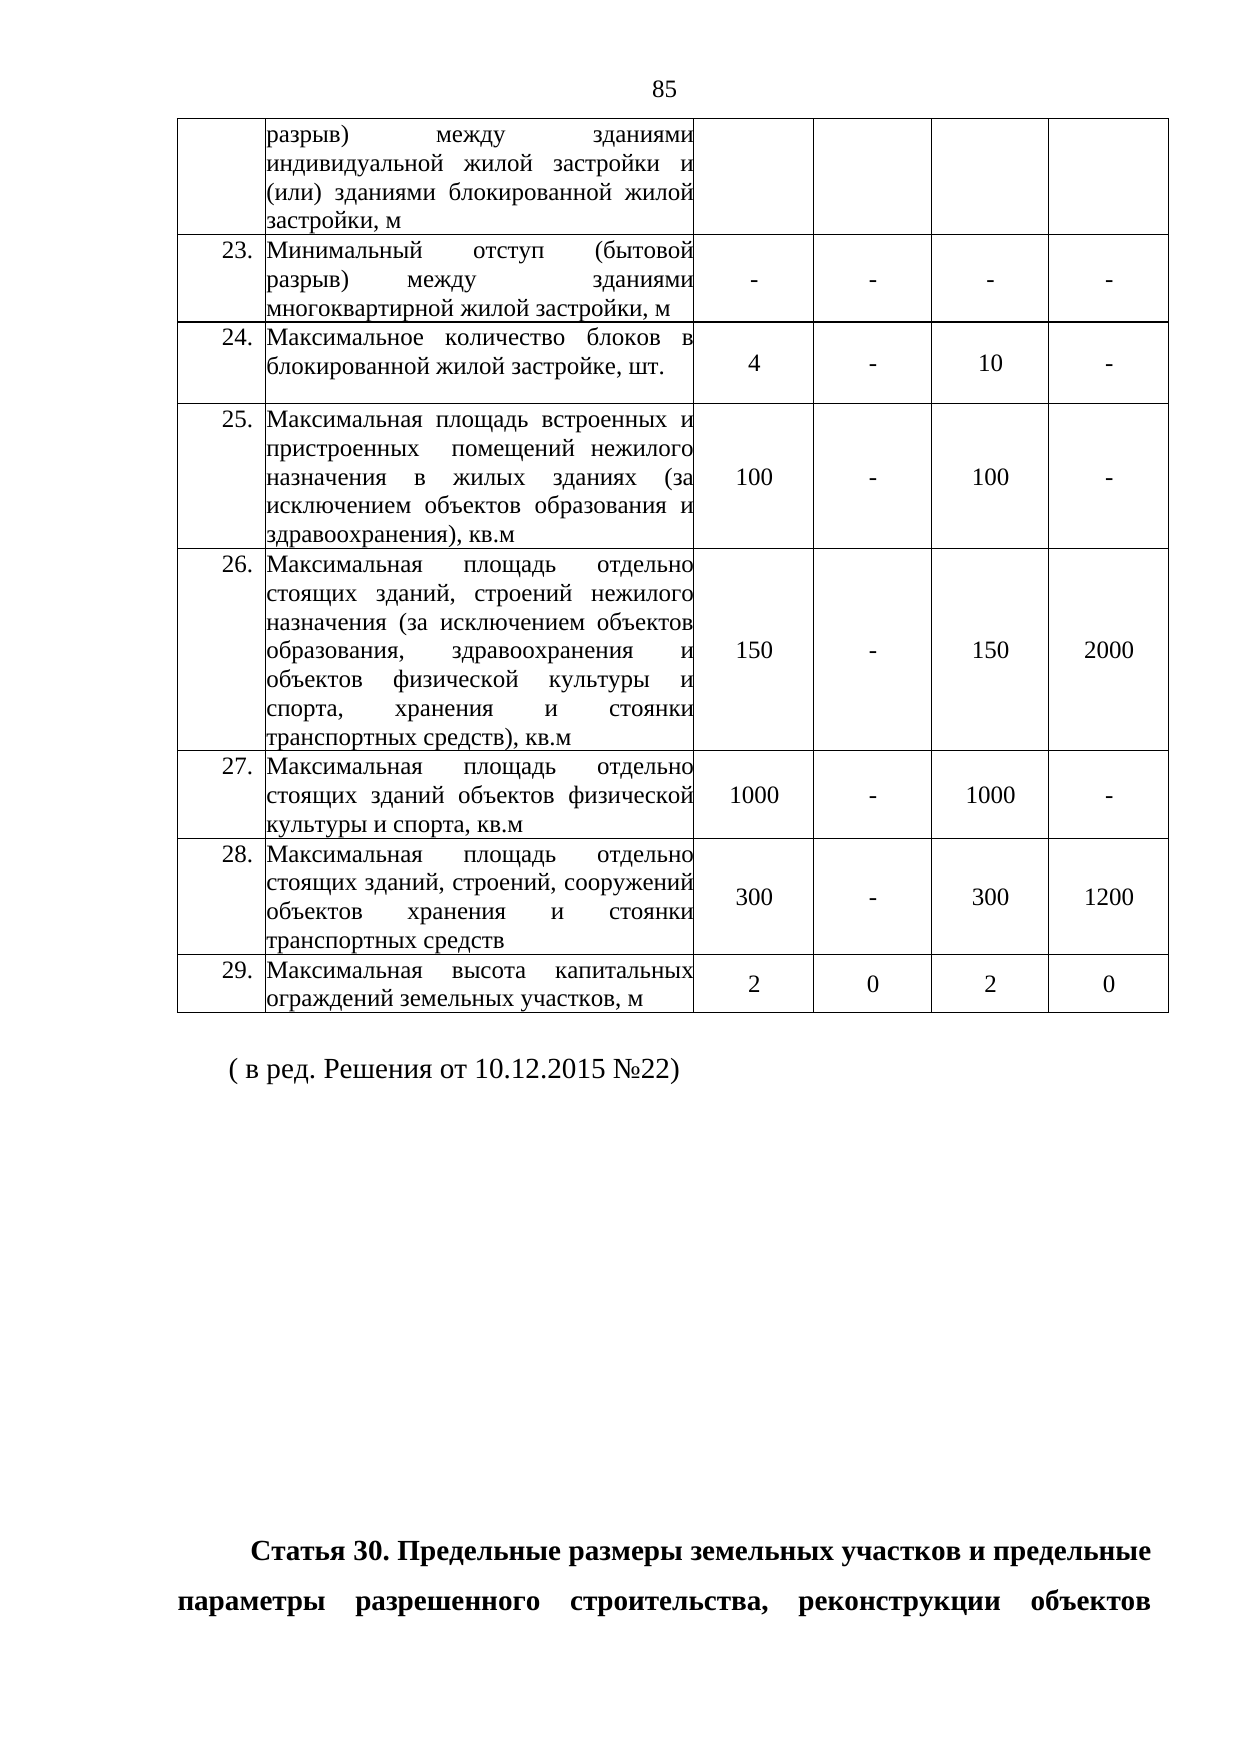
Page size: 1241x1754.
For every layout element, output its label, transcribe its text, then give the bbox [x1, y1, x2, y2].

table_cell 4 [694, 323, 813, 403]
table_cell [178, 549, 265, 750]
table_cell - [814, 404, 931, 548]
table_cell - [814, 323, 931, 403]
table_cell 1200 [1049, 839, 1168, 954]
table_cell 150 [694, 549, 813, 750]
table_cell Максимальная высота капитальных ограждений земельных участков, м [266, 955, 693, 1012]
table_cell - [694, 235, 813, 321]
table_cell [178, 323, 265, 403]
table_cell 0 [814, 955, 931, 1012]
table_cell - [932, 235, 1048, 321]
table_cell Максимальная площадь встроенных и пристроенных помещений нежилого назначения в жилых зданиях (за исключением объектов образования и здравоохранения), кв.м [266, 404, 693, 548]
table_cell Максимальное количество блоков в блокированной жилой застройке, шт. [266, 323, 693, 403]
table_cell 2 [694, 955, 813, 1012]
table_cell - [1049, 323, 1168, 403]
table_cell 6 [694, 119, 813, 234]
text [177, 1533, 1152, 1616]
table_cell 100 [694, 404, 813, 548]
table_cell 6 [932, 119, 1048, 234]
table_cell 1000 [932, 751, 1048, 838]
table_cell Максимальная площадь отдельно стоящих зданий объектов физической культуры и спорта, кв.м [266, 751, 693, 838]
table_cell 2000 [1049, 549, 1168, 750]
table_cell - [814, 549, 931, 750]
table_cell [178, 404, 265, 548]
table_cell - [814, 235, 931, 321]
table_cell 1000 [694, 751, 813, 838]
table_cell 300 [932, 839, 1048, 954]
table_cell Максимальная площадь отдельно стоящих зданий, строений, сооружений объектов хранения и стоянки транспортных средств [266, 839, 693, 954]
table_cell Максимальная площадь отдельно стоящих зданий, строений нежилого назначения (за исключением объектов образования, здравоохранения и объектов физической культуры и спорта, хранения и стоянки транспортных средств), кв.м [266, 549, 693, 750]
table_cell 150 [932, 549, 1048, 750]
table_cell 300 [694, 839, 813, 954]
table_cell - [814, 839, 931, 954]
table_cell Минимальный отступ (бытовой разрыв) между зданиями многоквартирной жилой застройки, м [266, 235, 693, 321]
table_cell - [1049, 119, 1168, 234]
table_cell [178, 119, 265, 234]
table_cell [266, 119, 693, 234]
table_cell 0 [1049, 955, 1168, 1012]
table_cell [178, 235, 265, 321]
table_cell - [1049, 235, 1168, 321]
table_cell [178, 751, 265, 838]
table_cell - [814, 751, 931, 838]
table_cell [178, 955, 265, 1012]
table_cell - [1049, 751, 1168, 838]
text ( в ред. Решения от 10.12.2015 №22) [177, 1051, 1152, 1084]
table_cell - [1049, 404, 1168, 548]
table_cell - [814, 119, 931, 234]
table_cell [178, 839, 265, 954]
table_cell 10 [932, 323, 1048, 403]
table_cell 2 [932, 955, 1048, 1012]
table_cell 100 [932, 404, 1048, 548]
